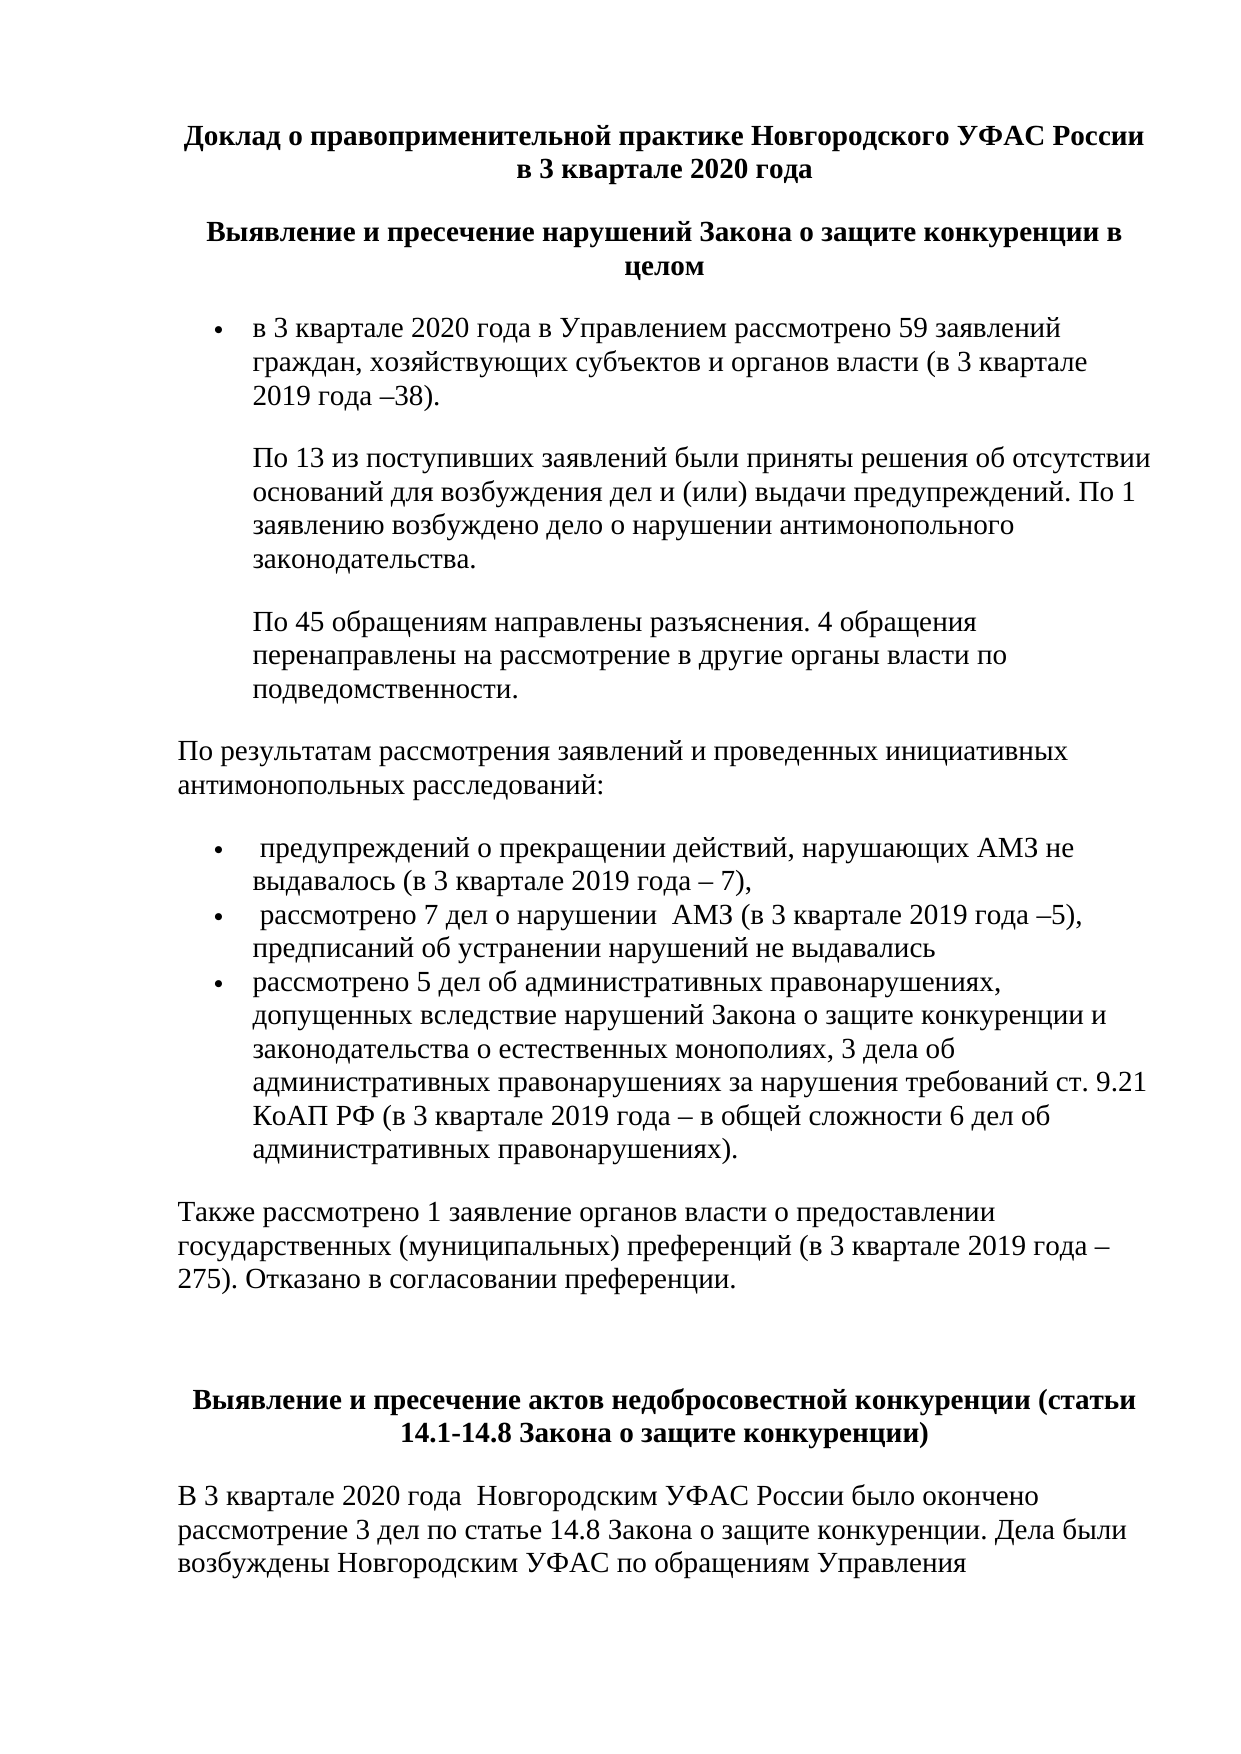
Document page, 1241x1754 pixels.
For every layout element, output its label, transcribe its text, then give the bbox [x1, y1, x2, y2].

list предупреждений о прекращении действий, нарушающих АМЗ не выдавалось (в 3 квартале 2019 года – 7), [215, 830, 1152, 897]
text По 45 обращениям направлены разъяснения. 4 обращения перенаправлены на рассмотрение в другие органы власти по подведомственности. [252, 604, 1152, 704]
text По результатам рассмотрения заявлений и проведенных инициативных антимонопольных расследований: [177, 733, 1152, 801]
text По 13 из поступивших заявлений были приняты решения об отсутствии оснований для возбуждения дел и (или) выдачи предупреждений. По 1 заявлению возбуждено дело о нарушении антимонопольного законодательства. [252, 440, 1152, 574]
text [177, 1478, 1152, 1579]
text Также рассмотрено 1 заявление органов власти о предоставлении государственных (муниципальных) преференций (в 3 квартале 2019 года – 275). Отказано в согласовании преференции. [177, 1194, 1152, 1295]
list в 3 квартале 2020 года в Управлением рассмотрено 59 заявлений граждан, хозяйствующих субъектов и органов власти (в 3 квартале 2019 года –38). [215, 311, 1152, 411]
text Выявление и пресечение актов недобросовестной конкуренции (статьи 14.1-14.8 Закона о защите конкуренции) [177, 1382, 1152, 1449]
text Доклад о правоприменительной практике Новгородского УФАС России в 3 квартале 2020 года [177, 118, 1152, 185]
text Выявление и пресечение нарушений Закона о защите конкуренции в целом [177, 214, 1152, 281]
list рассмотрено 7 дел о нарушении АМЗ (в 3 квартале 2019 года –5), предписаний об устранении нарушений не выдавались [215, 897, 1152, 964]
list рассмотрено 5 дел об административных правонарушениях, допущенных вследствие нарушений Закона о защите конкуренции и законодательства о естественных монополиях, 3 дела об административных правонарушениях за нарушения требований ст. 9.21 КоАП РФ (в 3 квартале 2019 года – в общей сложности 6 дел об административных правонарушениях). [215, 964, 1152, 1165]
